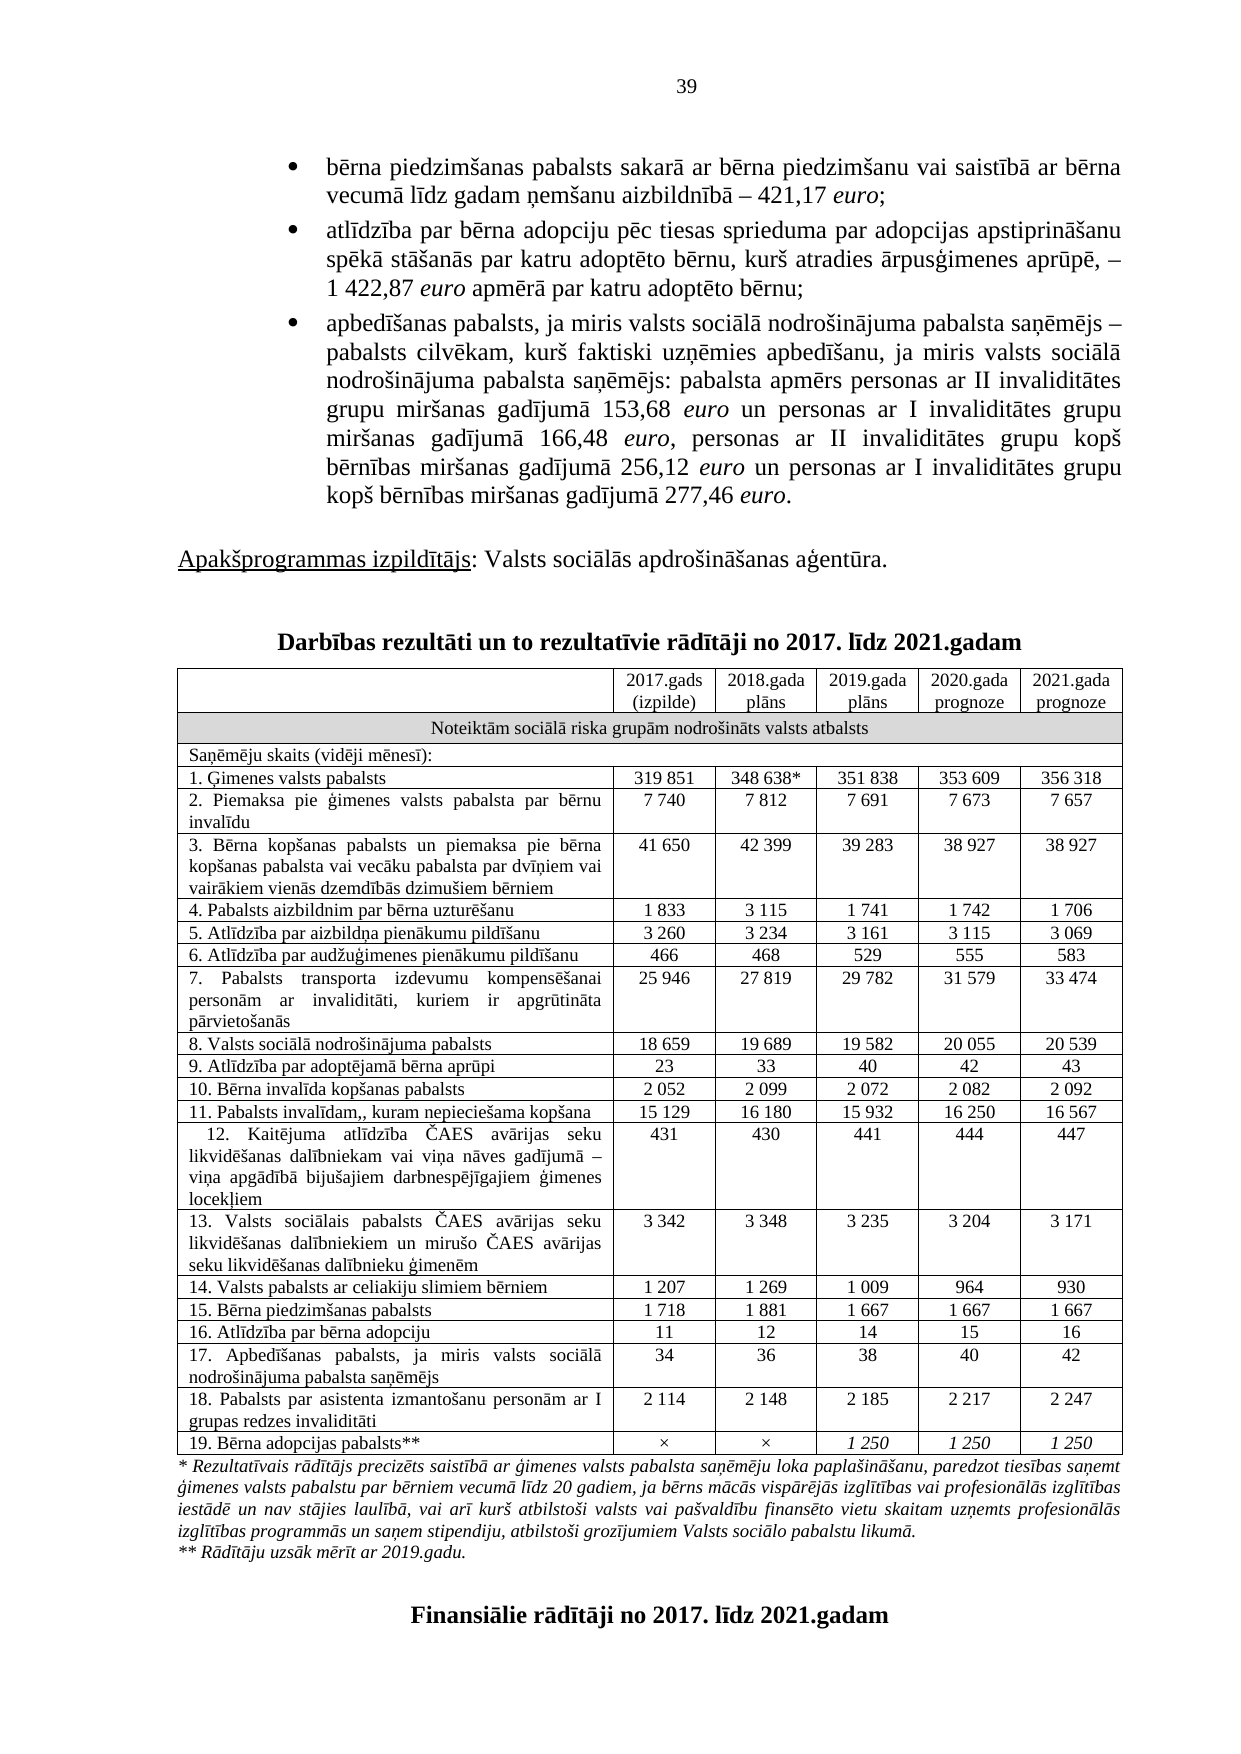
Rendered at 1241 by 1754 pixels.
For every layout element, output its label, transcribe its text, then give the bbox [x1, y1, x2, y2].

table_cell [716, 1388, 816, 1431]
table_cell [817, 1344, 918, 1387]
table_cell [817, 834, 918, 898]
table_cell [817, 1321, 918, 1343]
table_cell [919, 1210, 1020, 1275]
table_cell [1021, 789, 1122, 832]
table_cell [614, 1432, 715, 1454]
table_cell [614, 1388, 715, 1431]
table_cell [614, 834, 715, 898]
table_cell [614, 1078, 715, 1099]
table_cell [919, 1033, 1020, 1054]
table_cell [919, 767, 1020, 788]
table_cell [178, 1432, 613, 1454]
text Apakšprogrammas izpildītājs: Valsts sociālās apdrošināšanas aģentūra. [177, 544, 1122, 573]
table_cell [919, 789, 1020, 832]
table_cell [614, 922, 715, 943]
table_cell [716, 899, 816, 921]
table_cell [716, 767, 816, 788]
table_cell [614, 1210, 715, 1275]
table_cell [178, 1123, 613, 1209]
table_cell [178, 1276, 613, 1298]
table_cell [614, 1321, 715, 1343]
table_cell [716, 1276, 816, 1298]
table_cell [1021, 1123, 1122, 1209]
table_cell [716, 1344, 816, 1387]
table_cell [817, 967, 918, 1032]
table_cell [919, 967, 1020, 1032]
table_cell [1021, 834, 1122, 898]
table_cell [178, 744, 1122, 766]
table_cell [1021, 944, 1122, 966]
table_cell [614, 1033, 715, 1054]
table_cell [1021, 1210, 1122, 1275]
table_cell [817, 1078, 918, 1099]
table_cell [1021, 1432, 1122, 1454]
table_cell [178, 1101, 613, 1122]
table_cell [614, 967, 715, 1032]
text ** Rādītāju uzsāk mērīt ar 2019.gadu. [177, 1541, 1122, 1563]
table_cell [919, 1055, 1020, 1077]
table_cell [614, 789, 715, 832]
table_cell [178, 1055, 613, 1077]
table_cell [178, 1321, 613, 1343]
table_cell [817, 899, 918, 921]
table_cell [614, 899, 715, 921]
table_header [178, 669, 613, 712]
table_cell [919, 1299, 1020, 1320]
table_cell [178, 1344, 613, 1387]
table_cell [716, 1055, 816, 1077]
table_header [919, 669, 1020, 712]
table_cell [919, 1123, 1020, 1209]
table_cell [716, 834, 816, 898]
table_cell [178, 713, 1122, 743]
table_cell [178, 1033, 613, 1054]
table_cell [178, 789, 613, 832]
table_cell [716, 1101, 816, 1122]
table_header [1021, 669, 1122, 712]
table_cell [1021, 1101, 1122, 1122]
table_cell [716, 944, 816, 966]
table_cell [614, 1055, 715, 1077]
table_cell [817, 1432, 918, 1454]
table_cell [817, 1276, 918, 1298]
list bērna piedzimšanas pabalsts sakarā ar bērna piedzimšanu vai saistībā ar bērna vecumā līdz gadam ņemšanu aizbildnībā – 421,17 euro; [288, 152, 1122, 209]
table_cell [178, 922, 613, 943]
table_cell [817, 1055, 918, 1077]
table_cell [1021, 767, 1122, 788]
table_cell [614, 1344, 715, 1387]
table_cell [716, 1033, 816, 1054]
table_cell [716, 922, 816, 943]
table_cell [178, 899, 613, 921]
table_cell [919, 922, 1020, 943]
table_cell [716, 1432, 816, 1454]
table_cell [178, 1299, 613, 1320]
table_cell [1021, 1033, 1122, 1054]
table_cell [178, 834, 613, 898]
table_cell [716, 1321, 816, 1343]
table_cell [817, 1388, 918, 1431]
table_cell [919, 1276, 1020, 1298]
list atlīdzība par bērna adopciju pēc tiesas sprieduma par adopcijas apstiprināšanu spēkā stāšanās par katru adoptēto bērnu, kurš atradies ārpusģimenes aprūpē, – 1 422,87 euro apmērā par katru adoptēto bērnu; [288, 215, 1122, 302]
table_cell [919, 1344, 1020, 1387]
text * Rezultatīvais rādītājs precizēts saistībā ar ģimenes valsts pabalsta saņēmēju loka paplašināšanu, paredzot tiesības saņemt ģimenes valsts pabalstu par bērniem vecumā līdz 20 gadiem, ja bērns mācās vispārējās izglītības vai profesionālās izglītības iestādē un nav stājies laulībā, vai arī kurš atbilstoši valsts vai pašvaldību finansēto vietu skaitam uzņemts profesionālās izglītības programmās un saņem stipendiju, atbilstoši grozījumiem Valsts sociālo pabalstu likumā. [177, 1455, 1122, 1541]
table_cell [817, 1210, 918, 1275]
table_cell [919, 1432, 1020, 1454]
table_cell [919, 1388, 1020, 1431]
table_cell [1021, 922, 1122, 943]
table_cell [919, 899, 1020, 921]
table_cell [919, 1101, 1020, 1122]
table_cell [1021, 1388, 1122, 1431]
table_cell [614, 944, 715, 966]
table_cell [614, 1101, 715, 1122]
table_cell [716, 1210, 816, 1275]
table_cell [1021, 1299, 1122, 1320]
text Darbības rezultāti un to rezultatīvie rādītāji no 2017. līdz 2021.gadam [177, 627, 1122, 655]
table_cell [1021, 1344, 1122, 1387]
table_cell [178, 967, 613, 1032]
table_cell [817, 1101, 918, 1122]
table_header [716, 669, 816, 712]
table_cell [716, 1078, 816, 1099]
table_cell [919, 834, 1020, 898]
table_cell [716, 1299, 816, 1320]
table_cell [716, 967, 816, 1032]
text Finansiālie rādītāji no 2017. līdz 2021.gadam [177, 1600, 1122, 1629]
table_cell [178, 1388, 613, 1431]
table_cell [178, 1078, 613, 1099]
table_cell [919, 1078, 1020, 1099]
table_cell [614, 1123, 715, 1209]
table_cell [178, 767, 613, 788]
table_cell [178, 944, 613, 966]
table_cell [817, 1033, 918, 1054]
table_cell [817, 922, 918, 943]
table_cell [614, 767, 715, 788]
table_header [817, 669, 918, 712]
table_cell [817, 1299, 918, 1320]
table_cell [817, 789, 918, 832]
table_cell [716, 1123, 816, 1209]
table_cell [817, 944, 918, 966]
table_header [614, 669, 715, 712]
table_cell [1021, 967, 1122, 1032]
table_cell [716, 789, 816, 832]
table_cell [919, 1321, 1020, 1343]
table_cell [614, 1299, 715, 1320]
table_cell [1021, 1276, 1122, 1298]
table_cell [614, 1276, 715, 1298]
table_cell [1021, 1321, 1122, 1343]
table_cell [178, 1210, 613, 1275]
list apbedīšanas pabalsts, ja miris valsts sociālā nodrošinājuma pabalsta saņēmējs – pabalsts cilvēkam, kurš faktiski uzņēmies apbedīšanu, ja miris valsts sociālā nodrošinājuma pabalsta saņēmējs: pabalsta apmērs personas ar II invaliditātes grupu miršanas gadījumā 153,68 euro un personas ar I invaliditātes grupu miršanas gadījumā 166,48 euro, personas ar II invaliditātes grupu kopš bērnības miršanas gadījumā 256,12 euro un personas ar I invaliditātes grupu kopš bērnības miršanas gadījumā 277,46 euro. [288, 308, 1122, 509]
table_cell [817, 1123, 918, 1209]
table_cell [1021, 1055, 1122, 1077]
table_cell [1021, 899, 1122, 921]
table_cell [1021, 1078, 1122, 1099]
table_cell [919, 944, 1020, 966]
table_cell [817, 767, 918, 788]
